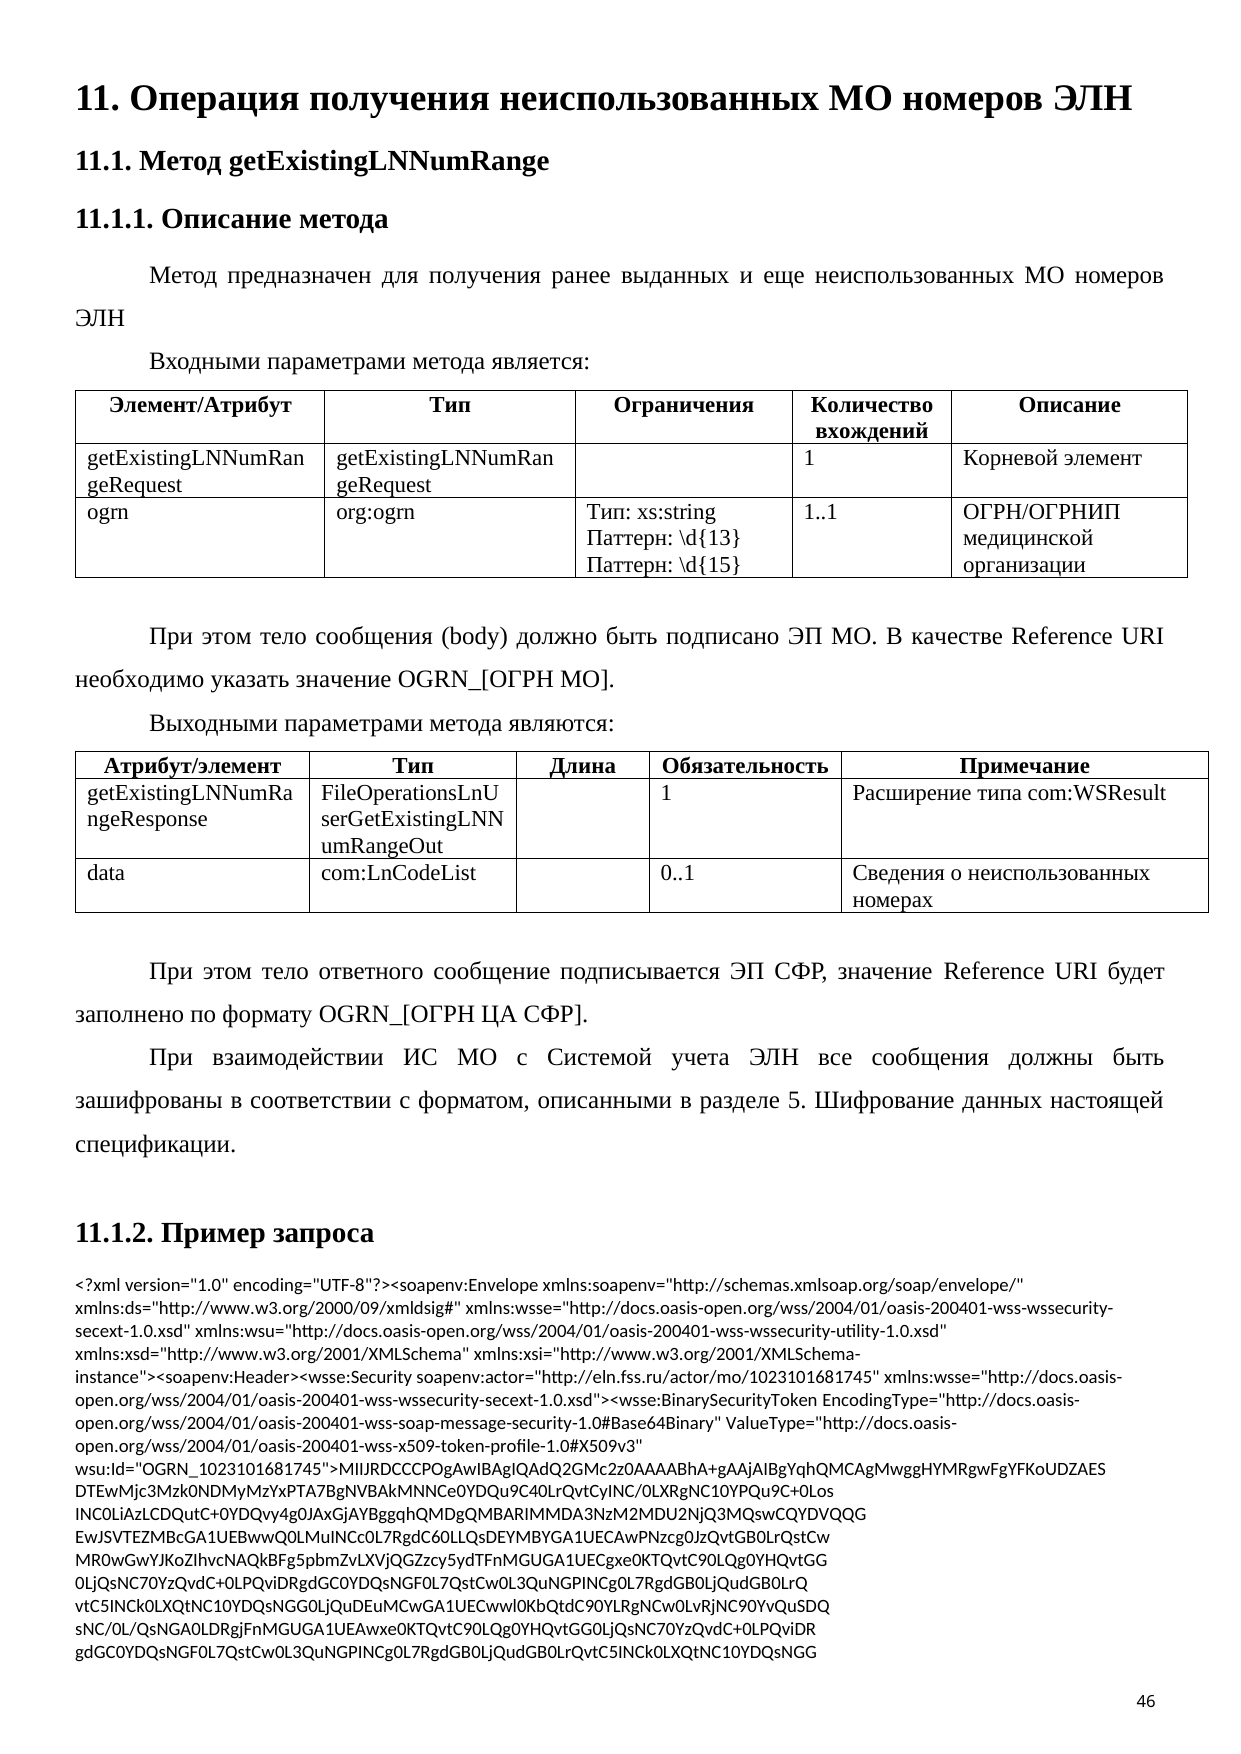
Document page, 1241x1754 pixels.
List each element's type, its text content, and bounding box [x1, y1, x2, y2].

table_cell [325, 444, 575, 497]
text 11. Операция получения неиспользованных МО номеров ЭЛН [75, 75, 1165, 118]
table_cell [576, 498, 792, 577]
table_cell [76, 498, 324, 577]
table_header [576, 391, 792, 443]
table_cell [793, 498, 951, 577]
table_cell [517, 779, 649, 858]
text DTEwMjc3Mzk0NDMyMzYxPTA7BgNVBAkMNNCe0YDQu9C40LrQvtCyINC/0LXRgNC10YPQu9C+0Los [75, 1480, 1165, 1503]
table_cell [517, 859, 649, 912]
text Выходными параметрами метода являются: [75, 708, 1165, 736]
text gdGC0YDQsNGF0L7QstCw0L3QuNGPINCg0L7RgdGB0LjQudGB0LrQvtC5INCk0LXQtNC10YDQsNGG [75, 1640, 1165, 1663]
text Метод предназначен для получения ранее выданных и еще неиспользованных МО номеров ЭЛН [75, 260, 1165, 332]
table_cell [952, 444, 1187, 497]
text EwJSVTEZMBcGA1UEBwwQ0LMuINCc0L7RgdC60LLQsDEYMBYGA1UECAwPNzcg0JzQvtGB0LrQstCw [75, 1526, 1165, 1548]
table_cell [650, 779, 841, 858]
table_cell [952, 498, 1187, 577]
text 11.1.2. Пример запроса [75, 1215, 1165, 1248]
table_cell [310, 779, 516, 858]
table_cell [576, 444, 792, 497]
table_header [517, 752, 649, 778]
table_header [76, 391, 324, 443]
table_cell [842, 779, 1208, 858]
text 11.1.1. Описание метода [75, 202, 1165, 235]
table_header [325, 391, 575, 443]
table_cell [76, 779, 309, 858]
text 11.1. Метод getExistingLNNumRange [75, 143, 1165, 177]
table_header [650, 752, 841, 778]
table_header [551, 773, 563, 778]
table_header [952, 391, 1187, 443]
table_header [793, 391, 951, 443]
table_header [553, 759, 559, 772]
text INC0LiAzLCDQutC+0YDQvy4g0JAxGjAYBggqhQMDgQMBARIMMDA3NzM2MDU2NjQ3MQswCQYDVQQG [75, 1503, 1165, 1526]
text Входными параметрами метода является: [75, 346, 1165, 375]
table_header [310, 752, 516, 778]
text sNC/0L/QsNGA0LDRgjFnMGUGA1UEAwxe0KTQvtC90LQg0YHQvtGG0LjQsNC70YzQvdC+0LPQviDR [75, 1617, 1165, 1640]
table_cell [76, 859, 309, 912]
text <?xml version="1.0" encoding="UTF-8"?><soapenv:Envelope xmlns:soapenv="http://schemas.xmlsoap.org/soap/envelope/" xmlns:ds="http://www.w3.org/2000/09/xmldsig#" xmlns:wsse="http://docs.oasis-open.org/wss/2004/01/oasis-200401-wss-wssecurity-secext-1.0.xsd" xmlns:wsu="http://docs.oasis-open.org/wss/2004/01/oasis-200401-wss-wssecurity-utility-1.0.xsd" xmlns:xsd="http://www.w3.org/2001/XMLSchema" xmlns:xsi="http://www.w3.org/2001/XMLSchema-instance"><soapenv:Header><wsse:Security soapenv:actor="http://eln.fss.ru/actor/mo/1023101681745" xmlns:wsse="http://docs.oasis-open.org/wss/2004/01/oasis-200401-wss-wssecurity-secext-1.0.xsd"><wsse:BinarySecurityToken EncodingType="http://docs.oasis-open.org/wss/2004/01/oasis-200401-wss-soap-message-security-1.0#Base64Binary" ValueType="http://docs.oasis-open.org/wss/2004/01/oasis-200401-wss-x509-token-profile-1.0#X509v3" wsu:Id="OGRN_1023101681745">MIIJRDCCCPOgAwIBAgIQAdQ2GMc2z0AAAABhA+gAAjAIBgYqhQMCAgMwggHYMRgwFgYFKoUDZAES [75, 1273, 1165, 1480]
text При взаимодействии ИС МО с Системой учета ЭЛН все сообщения должны быть зашифрованы в соответствии с форматом, описанными в разделе 5. Шифрование данных настоящей спецификации. [75, 1042, 1165, 1157]
text При этом тело сообщения (body) должно быть подписано ЭП МО. В качестве Reference URI необходимо указать значение OGRN_[ОГРН МО]. [75, 621, 1165, 693]
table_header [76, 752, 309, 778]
text vtC5INCk0LXQtNC10YDQsNGG0LjQuDEuMCwGA1UECwwl0KbQtdC90YLRgNCw0LvRjNC90YvQuSDQ [75, 1594, 1165, 1617]
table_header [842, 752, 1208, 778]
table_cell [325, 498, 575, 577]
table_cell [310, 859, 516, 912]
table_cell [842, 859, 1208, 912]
text При этом тело ответного сообщение подписывается ЭП СФР, значение Reference URI будет заполнено по формату OGRN_[ОГРН ЦА СФР]. [75, 956, 1165, 1028]
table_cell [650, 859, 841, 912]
text MR0wGwYJKoZIhvcNAQkBFg5pbmZvLXVjQGZzcy5ydTFnMGUGA1UECgxe0KTQvtC90LQg0YHQvtGG [75, 1548, 1165, 1571]
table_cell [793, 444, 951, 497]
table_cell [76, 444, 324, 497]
text 0LjQsNC70YzQvdC+0LPQviDRgdGC0YDQsNGF0L7QstCw0L3QuNGPINCg0L7RgdGB0LjQudGB0LrQ [75, 1571, 1165, 1594]
